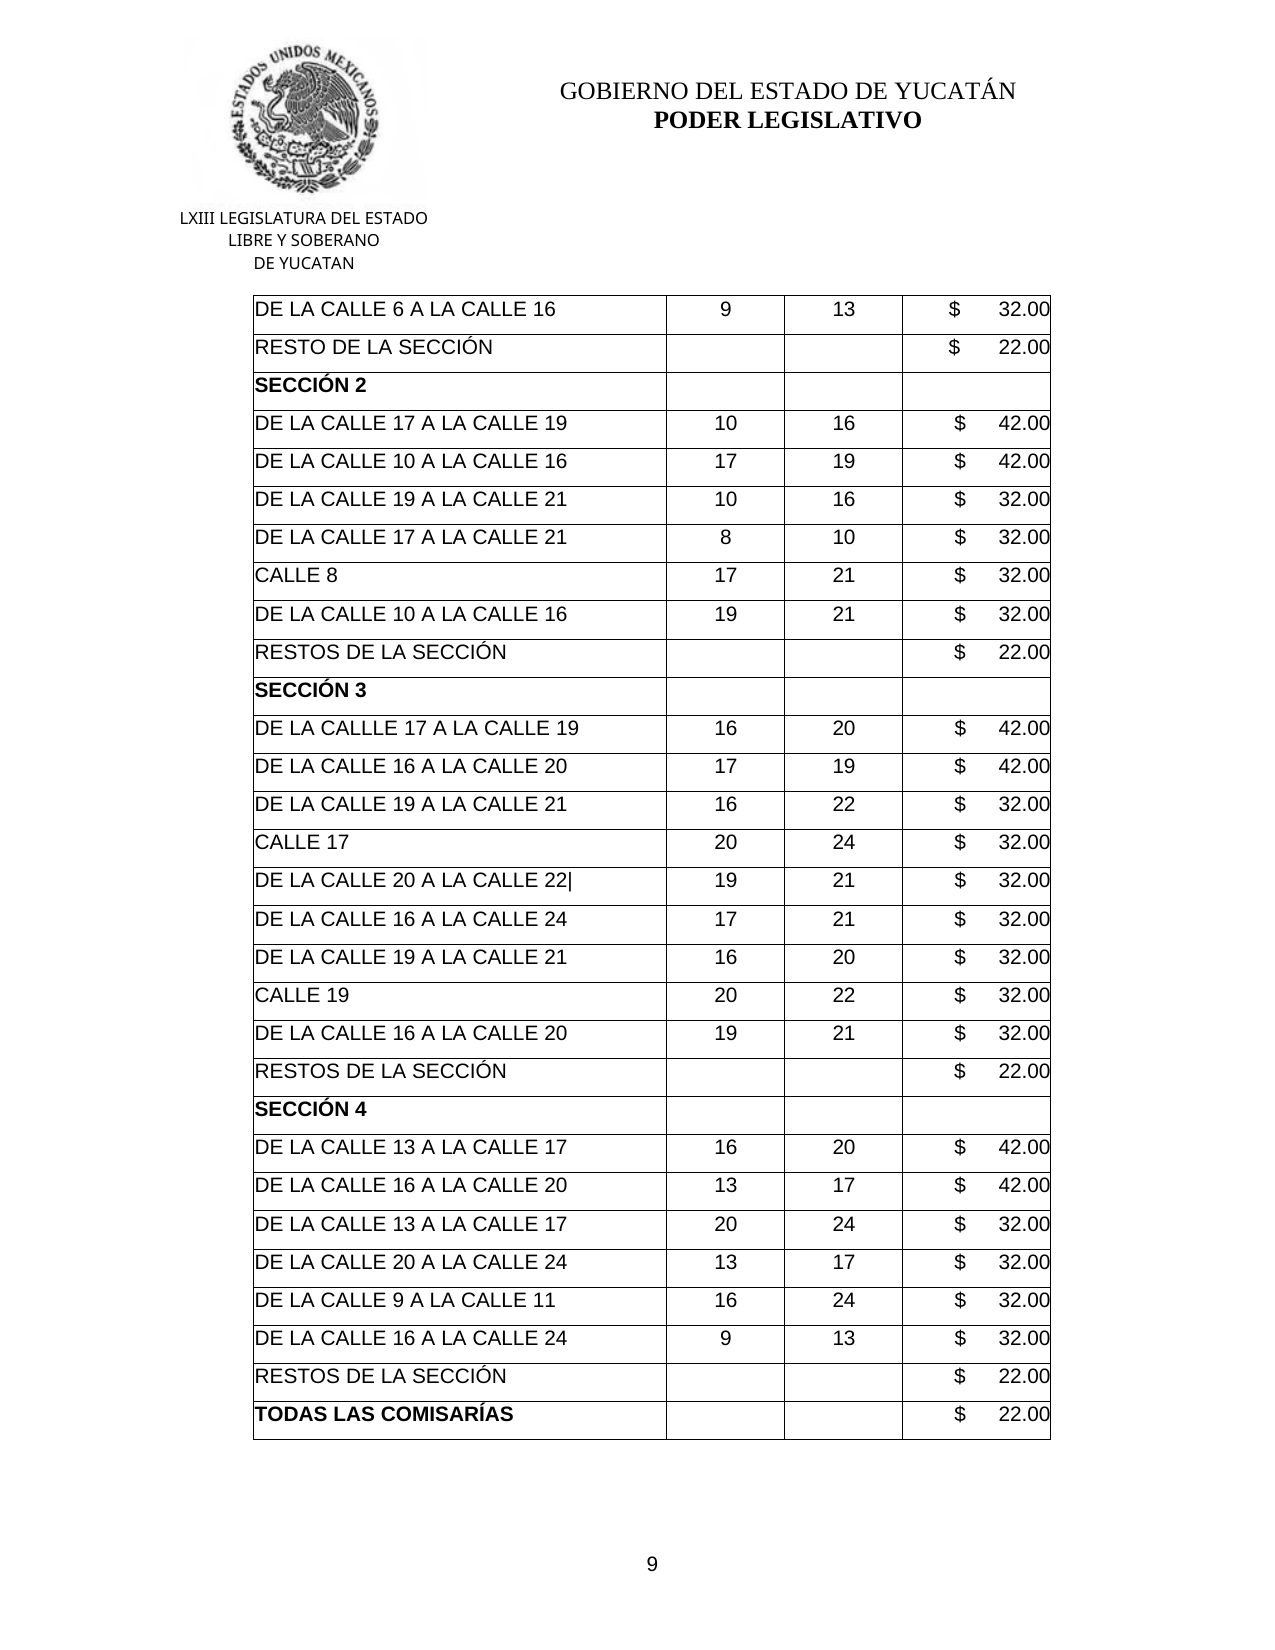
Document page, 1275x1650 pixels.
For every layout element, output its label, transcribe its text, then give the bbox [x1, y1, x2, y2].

table_cell $ 32.00 [903, 487, 1050, 524]
table_cell $ 32.00 [903, 830, 1050, 867]
table_cell $ 32.00 [903, 525, 1050, 562]
table_cell 20 [785, 945, 902, 982]
table_cell DE LA CALLE 6 A LA CALLE 16 [254, 296, 666, 333]
table_cell 13 [785, 1326, 902, 1363]
table_cell 22 [785, 792, 902, 829]
table_cell 19 [667, 1021, 784, 1058]
table_cell [903, 373, 1050, 410]
table_cell [667, 678, 784, 715]
table_cell $ 32.00 [903, 1211, 1050, 1248]
table_cell [667, 373, 784, 410]
table_cell 10 [667, 487, 784, 524]
table_cell 21 [785, 601, 902, 638]
table_cell 16 [667, 792, 784, 829]
table_cell $ 22.00 [903, 1059, 1050, 1096]
table_cell 21 [785, 868, 902, 905]
table_cell DE LA CALLE 19 A LA CALLE 21 [254, 487, 666, 524]
table_cell RESTOS DE LA SECCIÓN [254, 1059, 666, 1096]
table_cell SECCIÓN 2 [254, 373, 666, 410]
table_cell [785, 373, 902, 410]
table_cell DE LA CALLE 16 A LA CALLE 24 [254, 1326, 666, 1363]
table_cell RESTOS DE LA SECCIÓN [254, 640, 666, 677]
table_cell $ 22.00 [903, 640, 1050, 677]
table_cell 20 [667, 1211, 784, 1248]
table_cell DE LA CALLE 20 A LA CALLE 24 [254, 1250, 666, 1287]
table_cell $ 32.00 [903, 868, 1050, 905]
table_cell 10 [785, 525, 902, 562]
picture [184, 37, 429, 209]
table_cell [667, 335, 784, 372]
table_cell [667, 640, 784, 677]
table_cell $ 32.00 [903, 983, 1050, 1020]
table_cell 19 [785, 754, 902, 791]
table_cell 20 [667, 830, 784, 867]
table_cell [667, 1097, 784, 1134]
table_cell 17 [667, 563, 784, 600]
table_cell [667, 1402, 784, 1439]
table_cell $ 32.00 [903, 1288, 1050, 1325]
table_cell 17 [667, 754, 784, 791]
table_cell $ 32.00 [903, 296, 1050, 333]
table_cell DE LA CALLLE 17 A LA CALLE 19 [254, 716, 666, 753]
table_cell 21 [785, 906, 902, 943]
table_cell 20 [667, 983, 784, 1020]
table_cell 17 [667, 449, 784, 486]
table_cell $ 32.00 [903, 1021, 1050, 1058]
table_cell 16 [667, 1135, 784, 1172]
table_cell 16 [785, 487, 902, 524]
table_cell $ 22.00 [903, 1364, 1050, 1401]
table_cell 24 [785, 1211, 902, 1248]
table_cell 8 [667, 525, 784, 562]
table_cell $ 42.00 [903, 716, 1050, 753]
table_cell DE LA CALLE 17 A LA CALLE 21 [254, 525, 666, 562]
table_cell [785, 1364, 902, 1401]
table_cell $ 42.00 [903, 754, 1050, 791]
table_cell [785, 335, 902, 372]
table_cell 21 [785, 563, 902, 600]
table_cell [903, 1097, 1050, 1134]
table_cell $ 22.00 [903, 1402, 1050, 1439]
table_cell SECCIÓN 4 [254, 1097, 666, 1134]
table_cell [785, 1402, 902, 1439]
table_cell DE LA CALLE 10 A LA CALLE 16 [254, 601, 666, 638]
table_cell $ 32.00 [903, 601, 1050, 638]
table_cell 13 [667, 1250, 784, 1287]
table_cell [903, 678, 1050, 715]
table_cell 19 [785, 449, 902, 486]
table_cell DE LA CALLE 16 A LA CALLE 20 [254, 754, 666, 791]
table_cell $ 42.00 [903, 411, 1050, 448]
table_cell 17 [667, 906, 784, 943]
table_cell [785, 1097, 902, 1134]
table_cell DE LA CALLE 16 A LA CALLE 20 [254, 1173, 666, 1210]
table_cell [785, 1059, 902, 1096]
table_cell 20 [785, 1135, 902, 1172]
table_cell 16 [667, 716, 784, 753]
table_cell 20 [785, 716, 902, 753]
table_cell 13 [667, 1173, 784, 1210]
table_cell $ 42.00 [903, 449, 1050, 486]
table_cell 13 [785, 296, 902, 333]
table_cell RESTO DE LA SECCIÓN [254, 335, 666, 372]
table_cell DE LA CALLE 16 A LA CALLE 20 [254, 1021, 666, 1058]
table_cell $ 42.00 [903, 1173, 1050, 1210]
table_cell 9 [667, 296, 784, 333]
table_cell DE LA CALLE 13 A LA CALLE 17 [254, 1211, 666, 1248]
table_cell DE LA CALLE 19 A LA CALLE 21 [254, 945, 666, 982]
table_cell $ 32.00 [903, 945, 1050, 982]
table_cell SECCIÓN 3 [254, 678, 666, 715]
table_cell DE LA CALLE 9 A LA CALLE 11 [254, 1288, 666, 1325]
table_cell DE LA CALLE 20 A LA CALLE 22| [254, 868, 666, 905]
table_cell 17 [785, 1250, 902, 1287]
table_cell $ 32.00 [903, 1250, 1050, 1287]
table_cell 9 [667, 1326, 784, 1363]
table_cell $ 32.00 [903, 906, 1050, 943]
table_cell 19 [667, 601, 784, 638]
table_cell CALLE 19 [254, 983, 666, 1020]
table_cell 19 [667, 868, 784, 905]
table_cell [667, 1059, 784, 1096]
table_cell CALLE 8 [254, 563, 666, 600]
table_cell DE LA CALLE 16 A LA CALLE 24 [254, 906, 666, 943]
table_cell 16 [667, 945, 784, 982]
table_cell RESTOS DE LA SECCIÓN [254, 1364, 666, 1401]
table_cell 21 [785, 1021, 902, 1058]
table_cell 24 [785, 1288, 902, 1325]
table_cell DE LA CALLE 13 A LA CALLE 17 [254, 1135, 666, 1172]
table_cell 22 [785, 983, 902, 1020]
table_cell DE LA CALLE 19 A LA CALLE 21 [254, 792, 666, 829]
table_cell $ 32.00 [903, 563, 1050, 600]
table_cell 24 [785, 830, 902, 867]
table_cell [667, 1364, 784, 1401]
table_cell [785, 640, 902, 677]
table_cell 16 [667, 1288, 784, 1325]
table_cell [785, 678, 902, 715]
table_cell CALLE 17 [254, 830, 666, 867]
table_cell DE LA CALLE 17 A LA CALLE 19 [254, 411, 666, 448]
table_cell 10 [667, 411, 784, 448]
table_cell $ 42.00 [903, 1135, 1050, 1172]
table_cell $ 32.00 [903, 1326, 1050, 1363]
table_cell 17 [785, 1173, 902, 1210]
table_cell DE LA CALLE 10 A LA CALLE 16 [254, 449, 666, 486]
table_cell TODAS LAS COMISARÍAS [254, 1402, 666, 1439]
table_cell 16 [785, 411, 902, 448]
table_cell $ 22.00 [903, 335, 1050, 372]
table_cell $ 32.00 [903, 792, 1050, 829]
